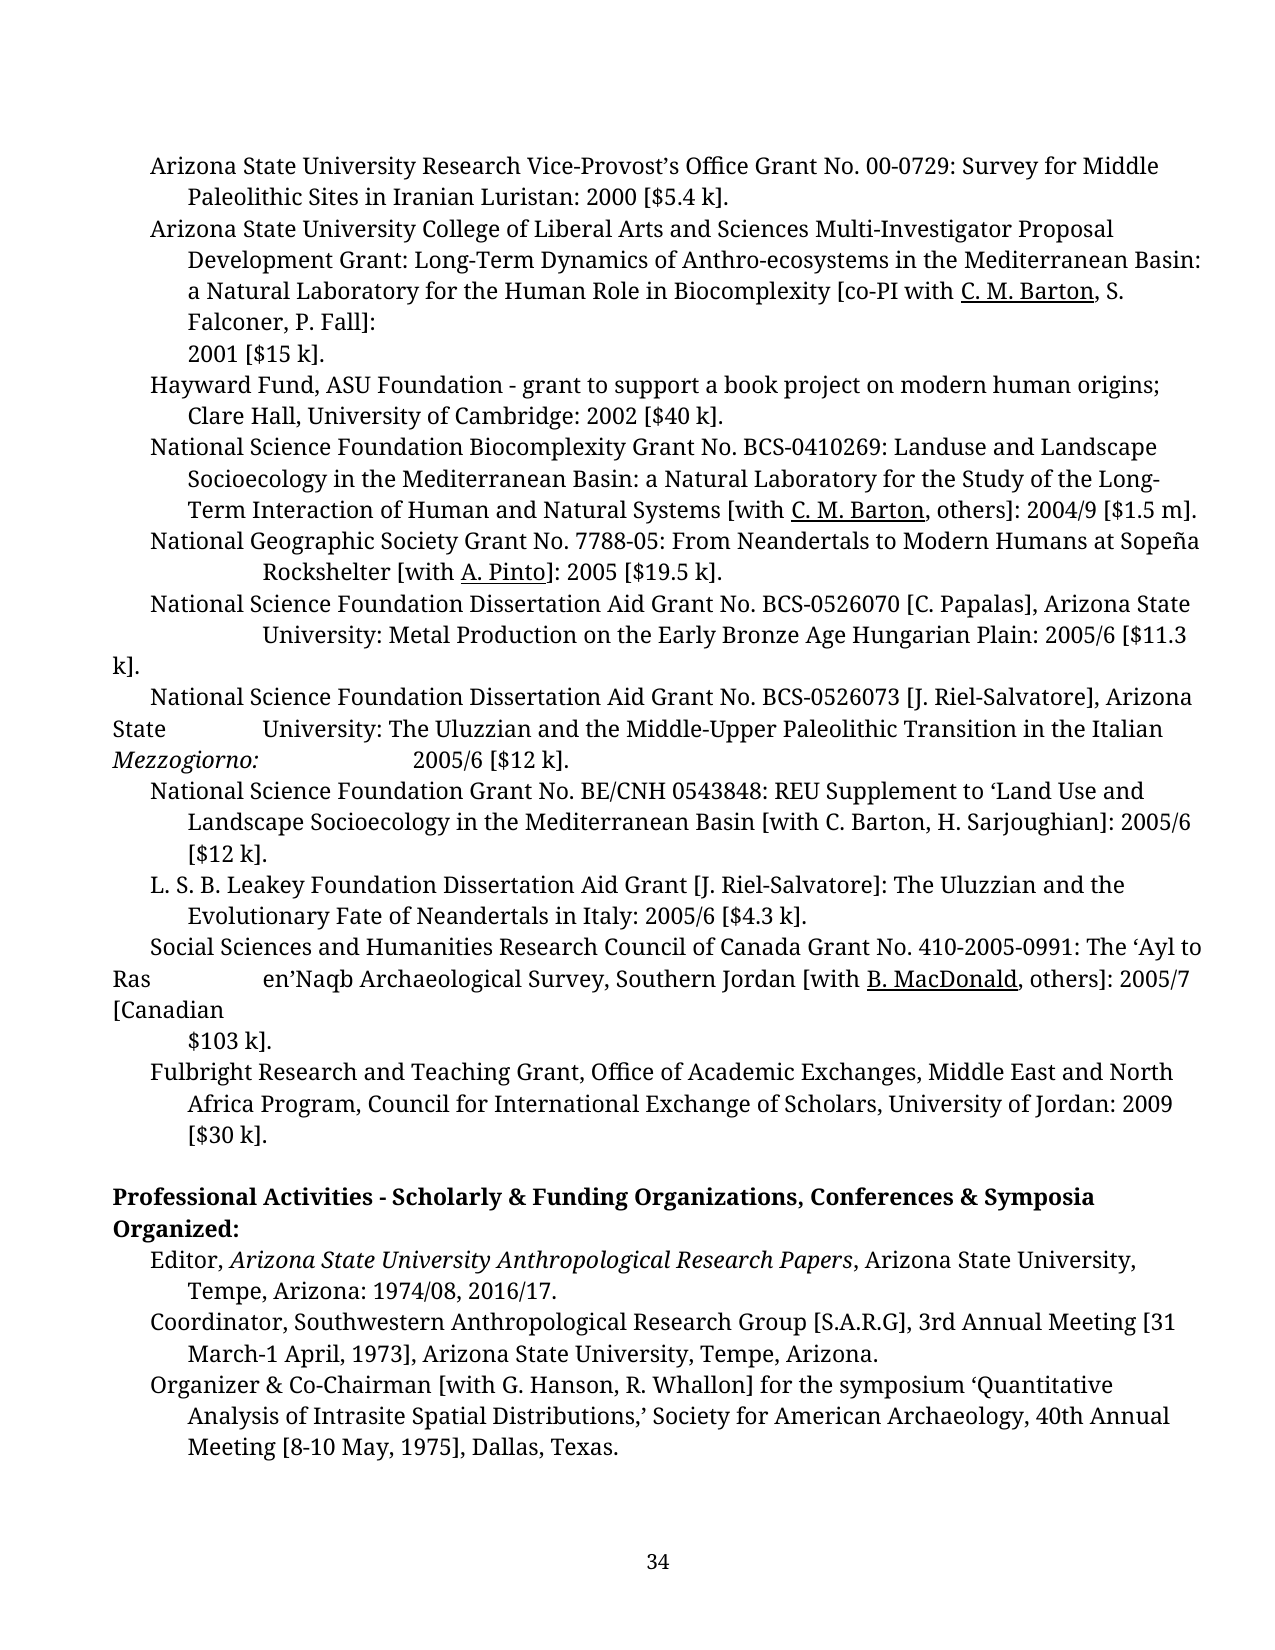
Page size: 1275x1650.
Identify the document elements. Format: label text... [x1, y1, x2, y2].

text National Science Foundation Dissertation Aid Grant No. BCS-0526073 [J. Riel-Salvatore], Arizona State University: The Uluzzian and the Middle-Upper Paleolithic Transition in the Italian Mezzogiorno: 2005/6 [$12 k]. [112, 681, 1209, 775]
text Arizona State University Research Vice-Provost’s Office Grant No. 00-0729: Survey for Middle Paleolithic Sites in Iranian Luristan: 2000 [$5.4 k]. [112, 150, 1209, 212]
text Editor, Arizona State University Anthropological Research Papers, Arizona State University, Tempe, Arizona: 1974/08, 2016/17. [150, 1244, 1209, 1306]
text L. S. B. Leakey Foundation Dissertation Aid Grant [J. Riel-Salvatore]: The Uluzzian and the Evolutionary Fate of Neandertals in Italy: 2005/6 [$4.3 k]. [112, 869, 1209, 931]
text $103 k]. [112, 1025, 1209, 1056]
text National Science Foundation Grant No. BE/CNH 0543848: REU Supplement to ‘Land Use and Landscape Socioecology in the Mediterranean Basin [with C. Barton, H. Sarjoughian]: 2005/6 [150, 775, 1209, 837]
text National Science Foundation Biocomplexity Grant No. BCS-0410269: Landuse and Landscape Socioecology in the Mediterranean Basin: a Natural Laboratory for the Study of the Long-Term Interaction of Human and Natural Systems [with C. M. Barton, others]: 2004/9 [$1.5 m]. [112, 431, 1209, 525]
text Coordinator, Southwestern Anthropological Research Group [S.A.R.G], 3rd Annual Meeting [31 March-1 April, 1973], Arizona State University, Tempe, Arizona. [150, 1306, 1209, 1369]
text Professional Activities - Scholarly & Funding Organizations, Conferences & Symposia Organized: [112, 1181, 1209, 1244]
text Social Sciences and Humanities Research Council of Canada Grant No. 410-2005-0991: The ‘Ayl to Ras en’Naqb Archaeological Survey, Southern Jordan [with B. MacDonald, others]: 2005/7 [Canadian [112, 931, 1209, 1025]
text [$12 k]. [187, 837, 1209, 869]
text Arizona State University College of Liberal Arts and Sciences Multi-Investigator Proposal Development Grant: Long-Term Dynamics of Anthro-ecosystems in the Mediterranean Basin: a Natural Laboratory for the Human Role in Biocomplexity [co-PI with C. M. Barton, S. Falconer, P. Fall]: [112, 212, 1209, 337]
text National Science Foundation Dissertation Aid Grant No. BCS-0526070 [C. Papalas], Arizona State University: Metal Production on the Early Bronze Age Hungarian Plain: 2005/6 [$11.3 k]. [112, 587, 1209, 681]
text Fulbright Research and Teaching Grant, Office of Academic Exchanges, Middle East and North Africa Program, Council for International Exchange of Scholars, University of Jordan: 2009 [$30 k]. [112, 1056, 1209, 1150]
text National Geographic Society Grant No. 7788-05: From Neandertals to Modern Humans at Sopeña Rockshelter [with A. Pinto]: 2005 [$19.5 k]. [112, 525, 1209, 587]
text 2001 [$15 k]. [112, 337, 1209, 369]
text Organizer & Co-Chairman [with G. Hanson, R. Whallon] for the symposium ‘Quantitative Analysis of Intrasite Spatial Distributions,’ Society for American Archaeology, 40th Annual Meeting [8-10 May, 1975], Dallas, Texas. [150, 1369, 1209, 1462]
text Hayward Fund, ASU Foundation - grant to support a book project on modern human origins; Clare Hall, University of Cambridge: 2002 [$40 k]. [112, 369, 1209, 431]
